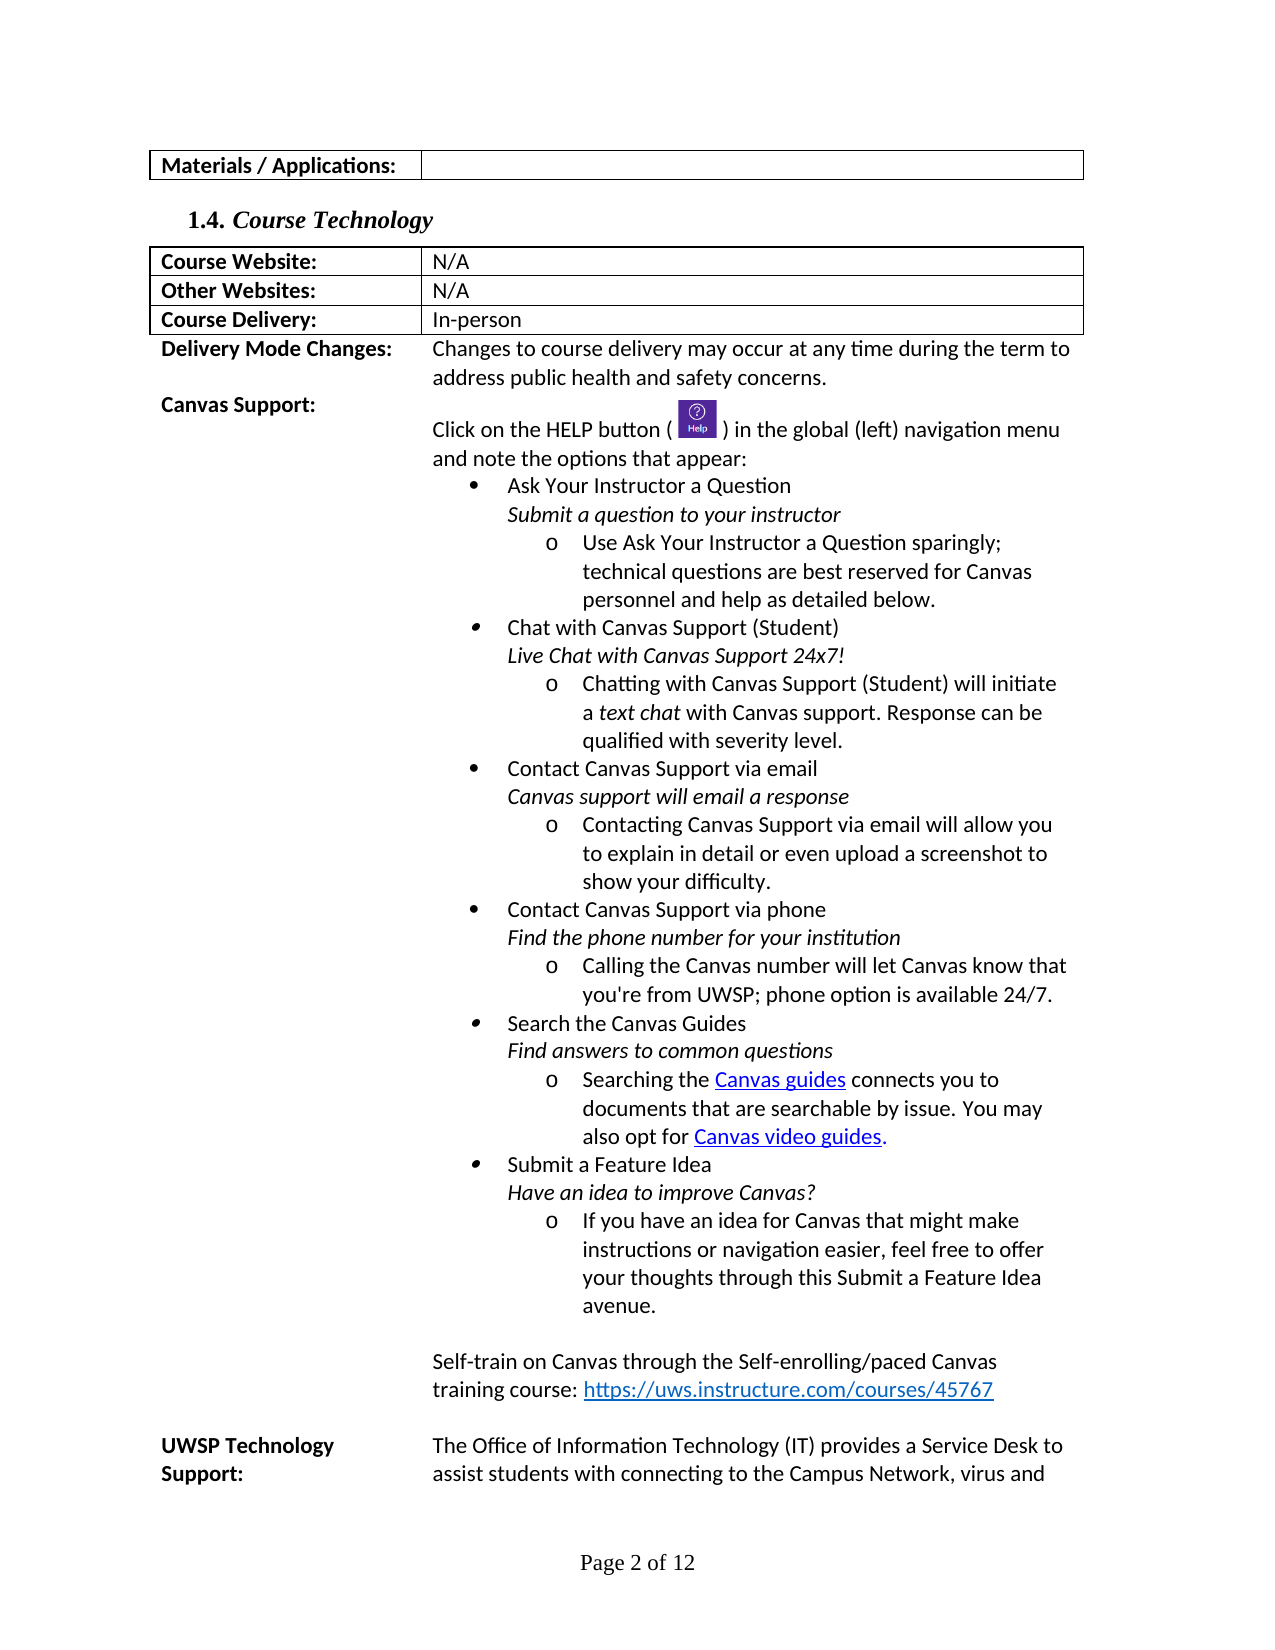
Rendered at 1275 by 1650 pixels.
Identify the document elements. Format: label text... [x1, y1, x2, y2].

picture [678, 400, 717, 438]
table_cell N/A [422, 276, 1083, 304]
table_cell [421, 1431, 1084, 1487]
table_cell [422, 151, 1083, 179]
table_cell Changes to course delivery may occur at any time during the term to address public health and safety concerns. [421, 335, 1084, 391]
table_header N/A [422, 248, 1083, 275]
table_cell Click on the HELP button ( ) in the global (left) navigation menu and note the options that appear: Ask Your Instructor a Question Submit a question to your instructor Use Ask Your Instructor a Question sparingly; technical questions are best reserved for Canvas personnel and help as detailed below. Chat with Canvas Support (Student) Live Chat with Canvas Support 24x7! Chatting with Canvas Support (Student) will initiate a text chat with Canvas support. Response can be qualified with severity level. Contact Canvas Support via email Canvas support will email a response Contacting Canvas Support via email will allow you to explain in detail or even upload a screenshot to show your difficulty. Contact Canvas Support via phone Find the phone number for your institution Calling the Canvas number will let Canvas know that you're from UWSP; phone option is available 24/7. Search the Canvas Guides Find answers to common questions Searching the Canvas guides connects you to documents that are searchable by issue. You may also opt for Canvas video guides. Submit a Feature Idea Have an idea to improve Canvas? If you have an idea for Canvas that might make instructions or navigation easier, feel free to offer your thoughts through this Submit a Feature Idea avenue. Self-train on Canvas through the Self-enrolling/paced Canvas training course: https://uws.instructure.com/courses/45767 [421, 391, 1084, 1431]
table_cell In-person [422, 306, 1083, 333]
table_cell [150, 1431, 421, 1487]
table_cell Other Websites: [151, 276, 421, 304]
table_cell Course Delivery: [151, 306, 421, 333]
table_header Course Website: [151, 248, 421, 275]
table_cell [151, 151, 421, 179]
table_cell Delivery Mode Changes: [150, 335, 421, 391]
table_cell Canvas Support: [150, 391, 421, 1431]
subtitle Course Technology [187, 205, 1125, 234]
